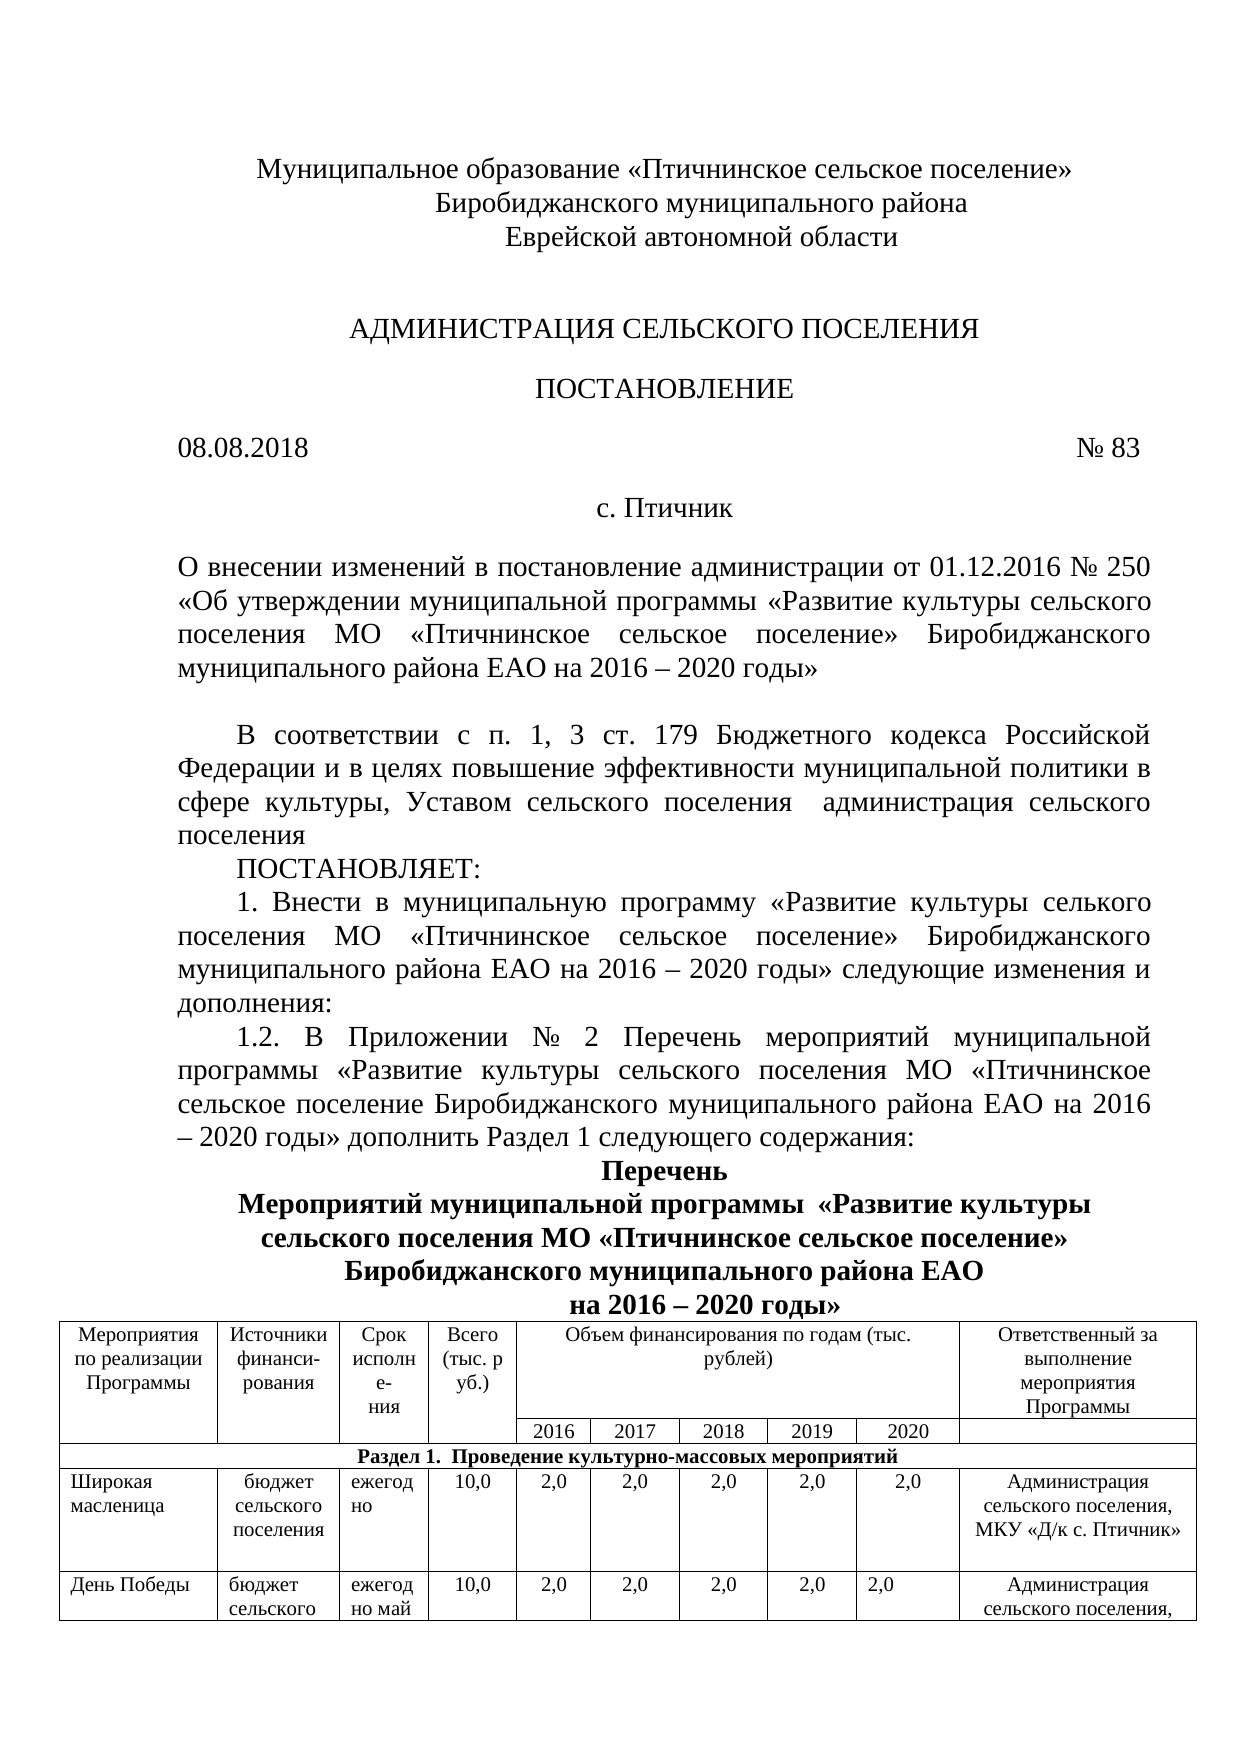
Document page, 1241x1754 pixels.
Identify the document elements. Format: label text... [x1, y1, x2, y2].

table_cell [218, 1572, 339, 1620]
text ПОСТАНОВЛЕНИЕ [177, 371, 1152, 404]
table_header Объем финансирования по годам (тыс. рублей) [517, 1322, 959, 1418]
table_cell 2017 [591, 1419, 679, 1443]
text В соответствии с п. 1, 3 ст. 179 Бюджетного кодекса Российской Федерации и в целях повышение эффективности муниципальной политики в сфере культуры, Уставом сельского поселения администрация сельского поселения [177, 717, 1152, 851]
table_cell 2,0 [517, 1469, 590, 1571]
table_header Ответственный за выполнение мероприятия Программы [960, 1322, 1196, 1418]
table_cell 2019 [768, 1419, 856, 1443]
table_cell 2,0 [517, 1572, 590, 1620]
table_cell 2,0 [680, 1572, 767, 1620]
table_cell 2,0 [768, 1469, 856, 1571]
text Еврейской автономной области [177, 219, 1152, 252]
table_cell 2018 [680, 1419, 767, 1443]
text ПОСТАНОВЛЯЕТ: [177, 851, 1152, 884]
table_header Мероприятия по реализации Программы [60, 1322, 217, 1443]
table_cell 2016 [517, 1419, 590, 1443]
table_cell 2,0 [680, 1469, 767, 1571]
list Мероприятий муниципальной программы «Развитие культуры сельского поселения МО «Птичнинское сельское поселение» Биробиджанского муниципального района ЕАО [177, 1186, 1152, 1287]
text Перечень [177, 1153, 1152, 1186]
text 08.08.2018 № 83 [177, 430, 1152, 464]
table_cell Раздел 1. Проведение культурно-массовых мероприятий [60, 1444, 1196, 1468]
table_cell День Победы [60, 1572, 217, 1620]
title Муниципальное образование «Птичнинское сельское поселение» [177, 152, 1152, 185]
table_cell [960, 1419, 1196, 1443]
table_cell 2,0 [768, 1572, 856, 1620]
text с. Птичник [177, 490, 1152, 523]
table_cell 2,0 [857, 1572, 959, 1620]
table_header Всего (тыс. руб.) [429, 1322, 516, 1443]
table_cell ежегодно май [340, 1572, 428, 1620]
list 1.2. В Приложении № 2 Перечень мероприятий муниципальной программы «Развитие культуры сельского поселения МО «Птичнинское сельское поселение Биробиджанского муниципального района ЕАО на 2016 – 2020 годы» дополнить Раздел 1 следующего содержания: [177, 1019, 1152, 1153]
table_cell 10,0 [429, 1572, 516, 1620]
list О внесении изменений в постановление администрации от 01.12.2016 № 250 «Об утверждении муниципальной программы «Развитие культуры сельского поселения МО «Птичнинское сельское поселение» Биробиджанского муниципального района ЕАО на 2016 – 2020 годы» [177, 549, 1152, 683]
table_cell Широкая масленица [60, 1469, 217, 1571]
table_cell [960, 1572, 1196, 1620]
text Биробиджанского муниципального района [177, 185, 1152, 219]
table_header Источники финанси- рования [218, 1322, 339, 1443]
text на 2016 – 2020 годы» [177, 1287, 1152, 1321]
table_cell 2,0 [857, 1469, 959, 1571]
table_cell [960, 1469, 1196, 1571]
table_cell бюджет сельского поселения [218, 1469, 339, 1571]
table_header Срок исполне- ния [340, 1322, 428, 1443]
table_cell 2,0 [591, 1572, 679, 1620]
table_cell ежегодно [340, 1469, 428, 1571]
table_cell 2020 [857, 1419, 959, 1443]
table_cell 2,0 [591, 1469, 679, 1571]
text АДМИНИСТРАЦИЯ СЕЛЬСКОГО ПОСЕЛЕНИЯ [177, 312, 1152, 345]
list 1. Внести в муниципальную программу «Развитие культуры селького поселения МО «Птичнинское сельское поселение» Биробиджанского муниципального района ЕАО на 2016 – 2020 годы» следующие изменения и дополнения: [177, 884, 1152, 1019]
table_cell 10,0 [429, 1469, 516, 1571]
